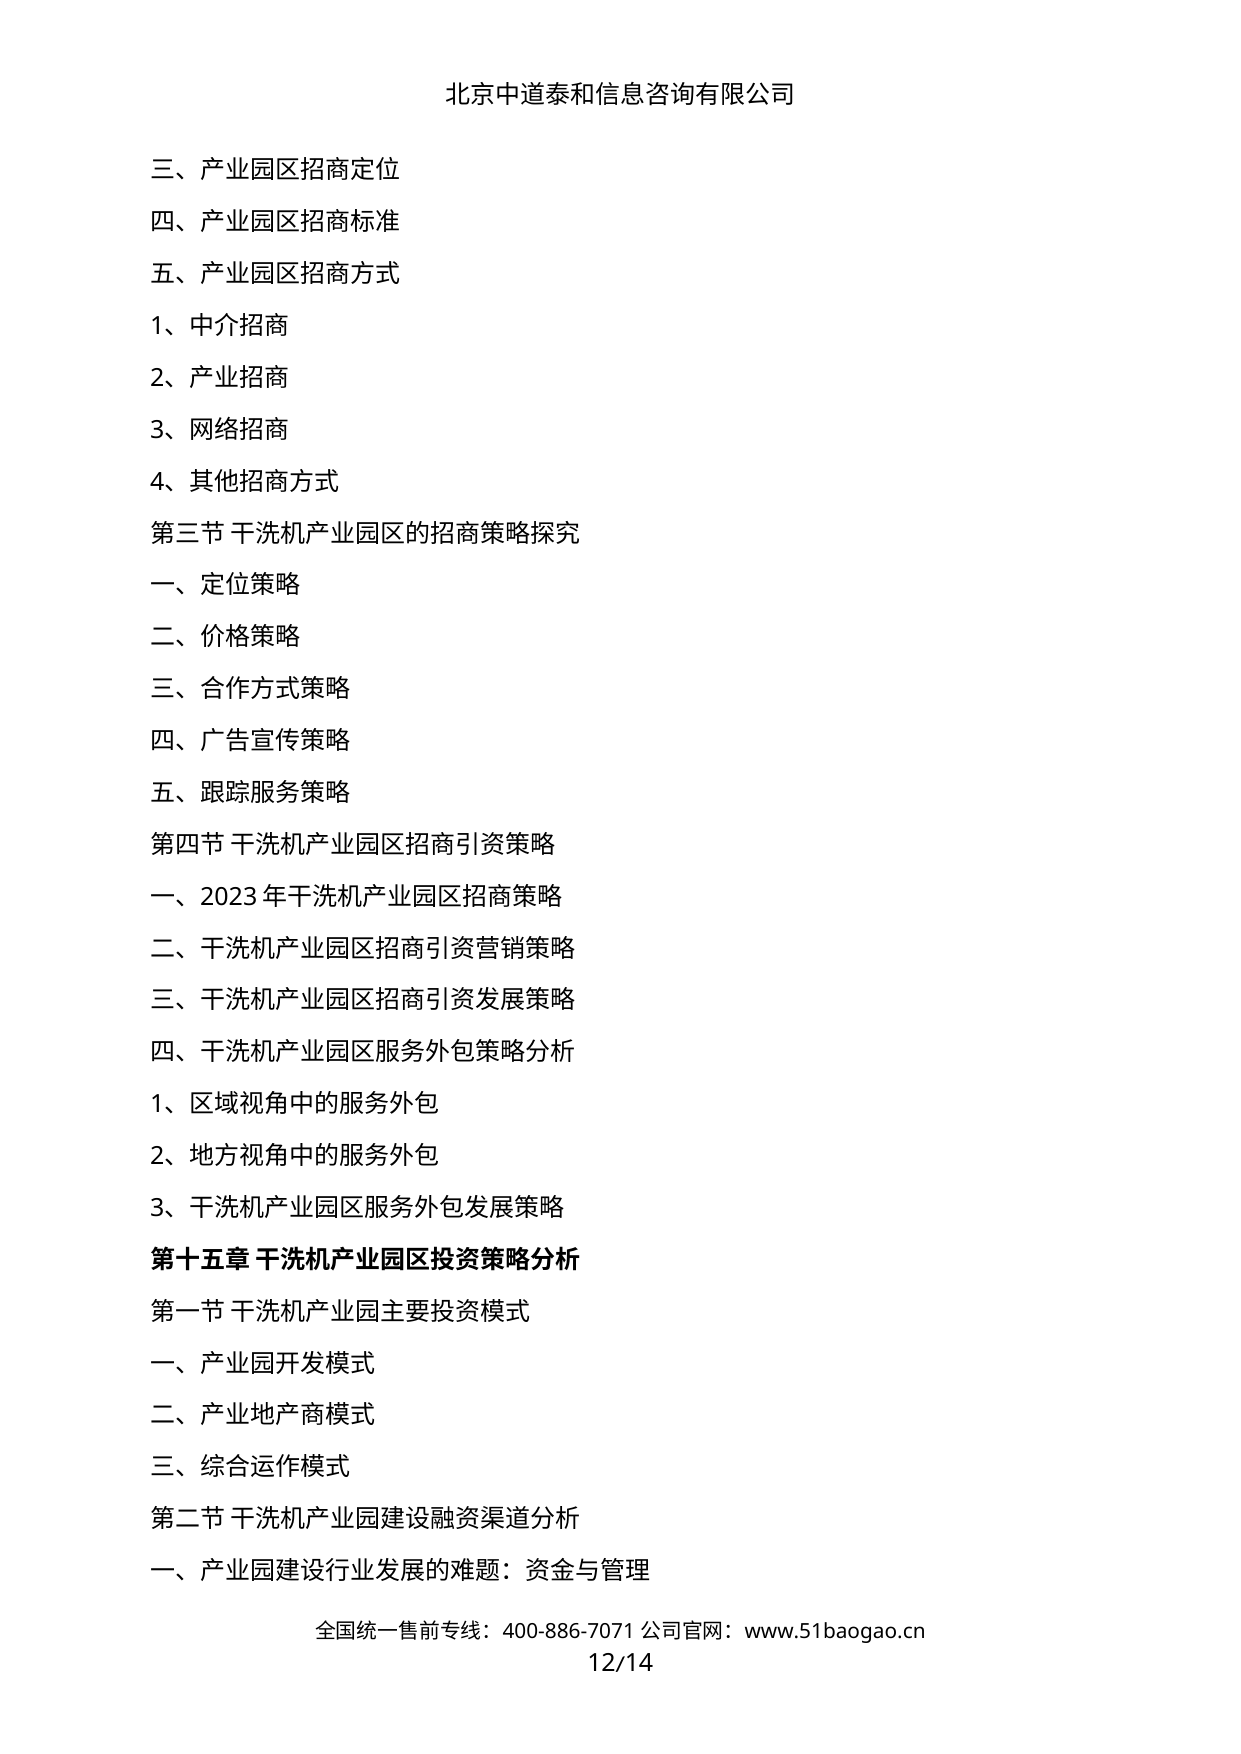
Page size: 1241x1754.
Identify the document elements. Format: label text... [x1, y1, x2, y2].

text 四、广告宣传策略 [150, 721, 1090, 757]
text 第二节 干洗机产业园建设融资渠道分析 [150, 1499, 1090, 1535]
text 第三节 干洗机产业园区的招商策略探究 [150, 513, 1090, 549]
text 五、跟踪服务策略 [150, 772, 1090, 809]
text 第一节 干洗机产业园主要投资模式 [150, 1291, 1090, 1327]
text 五、产业园区招商方式 [150, 254, 1090, 290]
text 一、定位策略 [150, 565, 1090, 601]
text 三、干洗机产业园区招商引资发展策略 [150, 980, 1090, 1016]
text 三、综合运作模式 [150, 1447, 1090, 1483]
text 二、产业地产商模式 [150, 1395, 1090, 1431]
text 2、地方视角中的服务外包 [150, 1136, 1090, 1172]
text 1、中介招商 [150, 306, 1090, 342]
text 一、产业园建设行业发展的难题：资金与管理 [150, 1551, 1090, 1587]
text 二、价格策略 [150, 617, 1090, 653]
text 三、合作方式策略 [150, 669, 1090, 705]
text 三、产业园区招商定位 [150, 150, 1090, 186]
text 一、产业园开发模式 [150, 1343, 1090, 1379]
text 第四节 干洗机产业园区招商引资策略 [150, 824, 1090, 861]
text 3、网络招商 [150, 409, 1090, 446]
text 3、干洗机产业园区服务外包发展策略 [150, 1187, 1090, 1224]
text 四、干洗机产业园区服务外包策略分析 [150, 1032, 1090, 1068]
text 四、产业园区招商标准 [150, 202, 1090, 238]
text 1、区域视角中的服务外包 [150, 1084, 1090, 1120]
text 4、其他招商方式 [150, 461, 1090, 497]
text 二、干洗机产业园区招商引资营销策略 [150, 928, 1090, 964]
text 2、产业招商 [150, 357, 1090, 394]
text 第十五章 干洗机产业园区投资策略分析 [150, 1239, 1090, 1276]
text 一、2023年干洗机产业园区招商策略 [150, 876, 1090, 912]
